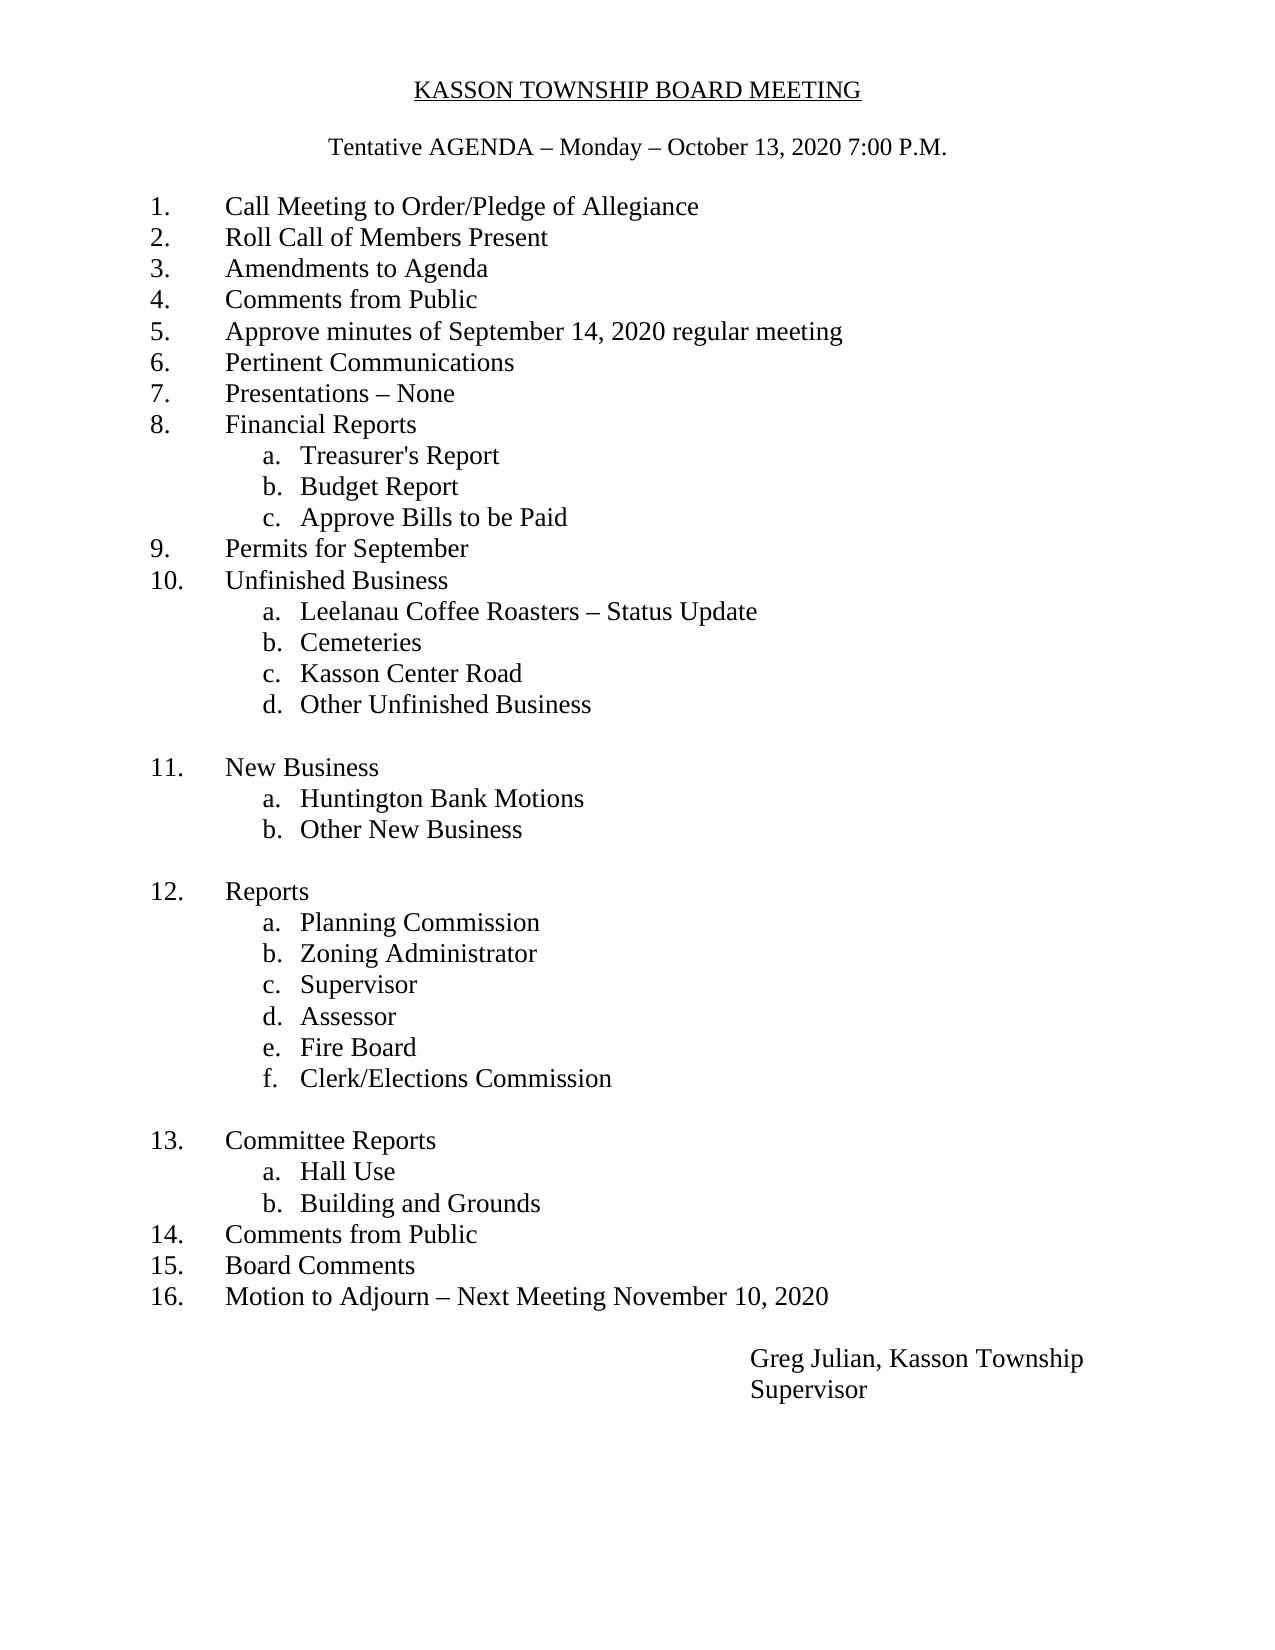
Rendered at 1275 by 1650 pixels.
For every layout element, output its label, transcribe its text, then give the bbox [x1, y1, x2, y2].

list Other New Business [262, 813, 1125, 844]
text c. Supervisor [262, 969, 1125, 1000]
text Greg Julian, Kasson Township Supervisor [750, 1342, 1125, 1405]
list Budget Report [262, 470, 1125, 501]
text d. Assessor [262, 1000, 1125, 1031]
list Presentations – None [150, 377, 1125, 408]
list Pertinent Communications [150, 346, 1125, 377]
text a. Planning Commission [262, 906, 1125, 937]
list Comments from Public [150, 283, 1125, 314]
list Unfinished Business [150, 564, 1125, 595]
list Treasurer's Report [262, 439, 1125, 470]
text e. Fire Board [262, 1031, 1125, 1062]
list Permits for September [150, 533, 1125, 564]
list Roll Call of Members Present [150, 221, 1125, 252]
list Motion to Adjourn – Next Meeting November 10, 2020 [150, 1280, 1125, 1311]
list Approve Bills to be Paid [262, 501, 1125, 533]
list Hall Use [262, 1156, 1125, 1187]
list Leelanau Coffee Roasters – Status Update [262, 595, 1125, 626]
list Amendments to Agenda [150, 252, 1125, 283]
list Financial Reports [150, 408, 1125, 439]
list Reports [150, 875, 1125, 906]
list Huntington Bank Motions [262, 782, 1125, 813]
list Comments from Public [150, 1218, 1125, 1249]
list Building and Grounds [262, 1187, 1125, 1218]
list New Business [150, 751, 1125, 782]
list Other Unfinished Business [262, 688, 1125, 719]
list Kasson Center Road [262, 657, 1125, 688]
text f. Clerk/Elections Commission [262, 1062, 1125, 1093]
list Committee Reports [150, 1124, 1125, 1156]
text Call Meeting to Order/Pledge of Allegiance [150, 190, 1125, 221]
text Approve minutes of September 14, 2020 regular meeting [150, 314, 1125, 346]
list Cemeteries [262, 626, 1125, 657]
list Board Comments [150, 1249, 1125, 1280]
text b. Zoning Administrator [262, 937, 1125, 969]
